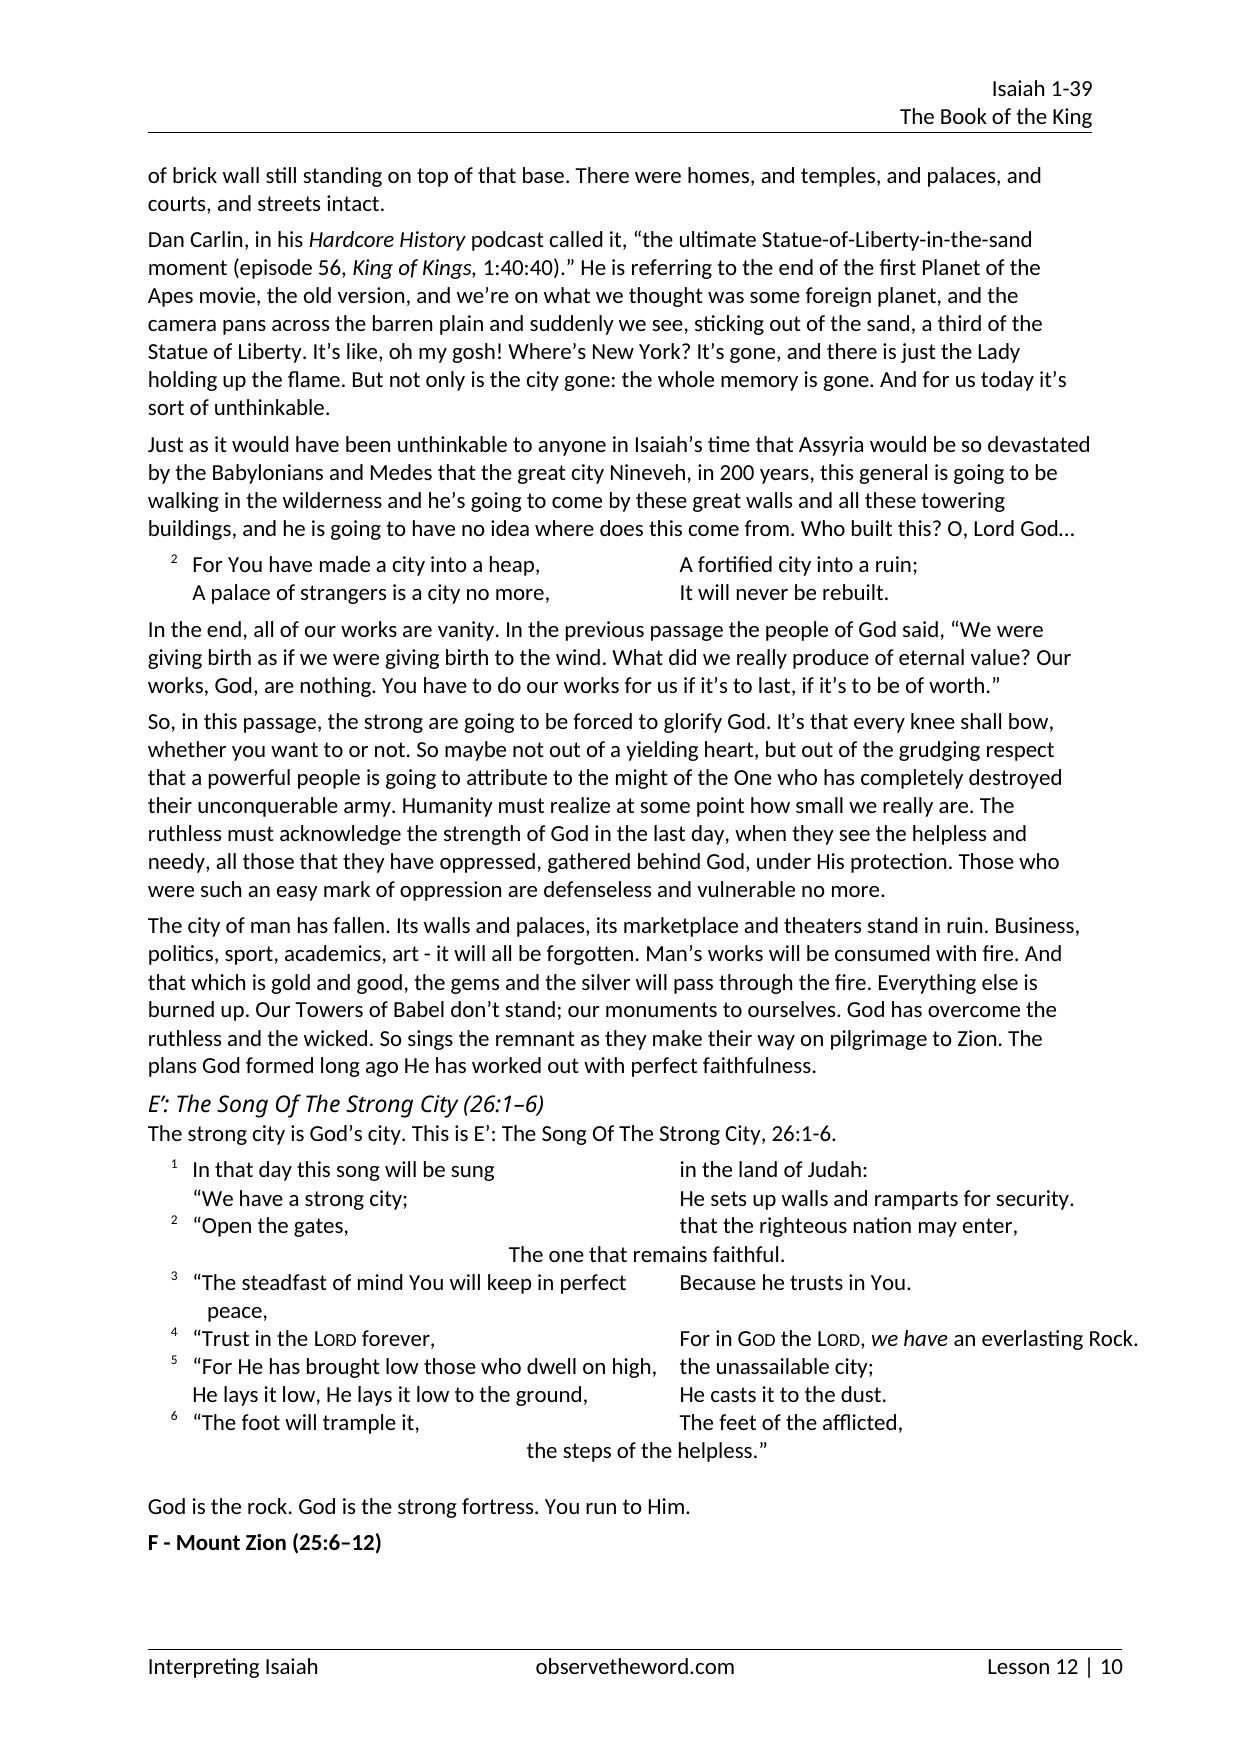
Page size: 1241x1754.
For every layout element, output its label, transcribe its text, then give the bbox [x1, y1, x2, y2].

text the steps of the helpless.” [148, 1436, 1152, 1464]
text 1 In that day this song will be sung in the land of Judah: [148, 1156, 1152, 1184]
text The one that remains faithful. [148, 1240, 1152, 1268]
text 5 “For He has brought low those who dwell on high, the unassailable city; [148, 1352, 1152, 1380]
text A palace of strangers is a city no more, It will never be rebuilt. [148, 578, 1152, 606]
text So, in this passage, the strong are going to be forced to glorify God. It’s that every knee shall bow, whether you want to or not. So maybe not out of a yielding heart, but out of the grudging respect that a powerful people is going to attribute to the might of the One who has completely destroyed their unconquerable army. Humanity must realize at some point how small we really are. The ruthless must acknowledge the strength of God in the last day, when they see the helpless and needy, all those that they have oppressed, gathered behind God, under His protection. Those who were such an easy mark of oppression are defenseless and vulnerable no more. [148, 707, 1092, 903]
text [148, 161, 1092, 217]
text peace, [148, 1296, 1152, 1324]
text He lays it low, He lays it low to the ground, He casts it to the dust. [148, 1380, 1152, 1408]
subtitle F - Mount Zion (25:6–12) [148, 1528, 1092, 1556]
text 2 “Open the gates, that the righteous nation may enter, [148, 1212, 1152, 1240]
text The strong city is God’s city. This is E’: The Song Of The Strong City, 26:1-6. [148, 1119, 1092, 1147]
text “We have a strong city; He sets up walls and ramparts for security. [148, 1184, 1152, 1212]
text 2 For You have made a city into a heap, A fortified city into a ruin; [148, 550, 1152, 578]
text 3 “The steadfast of mind You will keep in perfect Because he trusts in You. [148, 1268, 1152, 1296]
text Just as it would have been unthinkable to anyone in Isaiah’s time that Assyria would be so devastated by the Babylonians and Medes that the great city Nineveh, in 200 years, this general is going to be walking in the wilderness and he’s going to come by these great walls and all these towering buildings, and he is going to have no idea where does this come from. Who built this? O, Lord God… [148, 430, 1092, 542]
text In the end, all of our works are vanity. In the previous passage the people of God said, “We were giving birth as if we were giving birth to the wind. What did we really produce of eternal value? Our works, God, are nothing. You have to do our works for us if it’s to last, if it’s to be of worth.” [148, 615, 1092, 699]
text 6 “The foot will trample it, The feet of the afflicted, [148, 1408, 1152, 1436]
text The city of man has fallen. Its walls and palaces, its marketplace and theaters stand in ruin. Business, politics, sport, academics, art - it will all be forgotten. Man’s works will be consumed with fire. And that which is gold and good, the gems and the silver will pass through the fire. Everything else is burned up. Our Towers of Babel don’t stand; our monuments to ourselves. God has overcome the ruthless and the wicked. So sings the remnant as they make their way on pilgrimage to Zion. The plans God formed long ago He has worked out with perfect faithfulness. [148, 912, 1092, 1080]
text Dan Carlin, in his Hardcore History podcast called it, “the ultimate Statue-of-Liberty-in-the-sand moment (episode 56, King of Kings, 1:40:40).” He is referring to the end of the first Planet of the Apes movie, the old version, and we’re on what we thought was some foreign planet, and the camera pans across the barren plain and suddenly we see, sticking out of the sand, a third of the Statue of Liberty. It’s like, oh my gosh! Where’s New York? It’s gone, and there is just the Lady holding up the flame. But not only is the city gone: the whole memory is gone. And for us today it’s sort of unthinkable. [148, 225, 1092, 422]
text God is the rock. God is the strong fortress. You run to Him. [148, 1492, 1092, 1520]
subtitle E’: The Song Of The Strong City (26:1–6) [148, 1088, 1092, 1119]
text 4 “Trust in the Lord forever, For in God the Lord, we have an everlasting Rock. [148, 1324, 1152, 1352]
